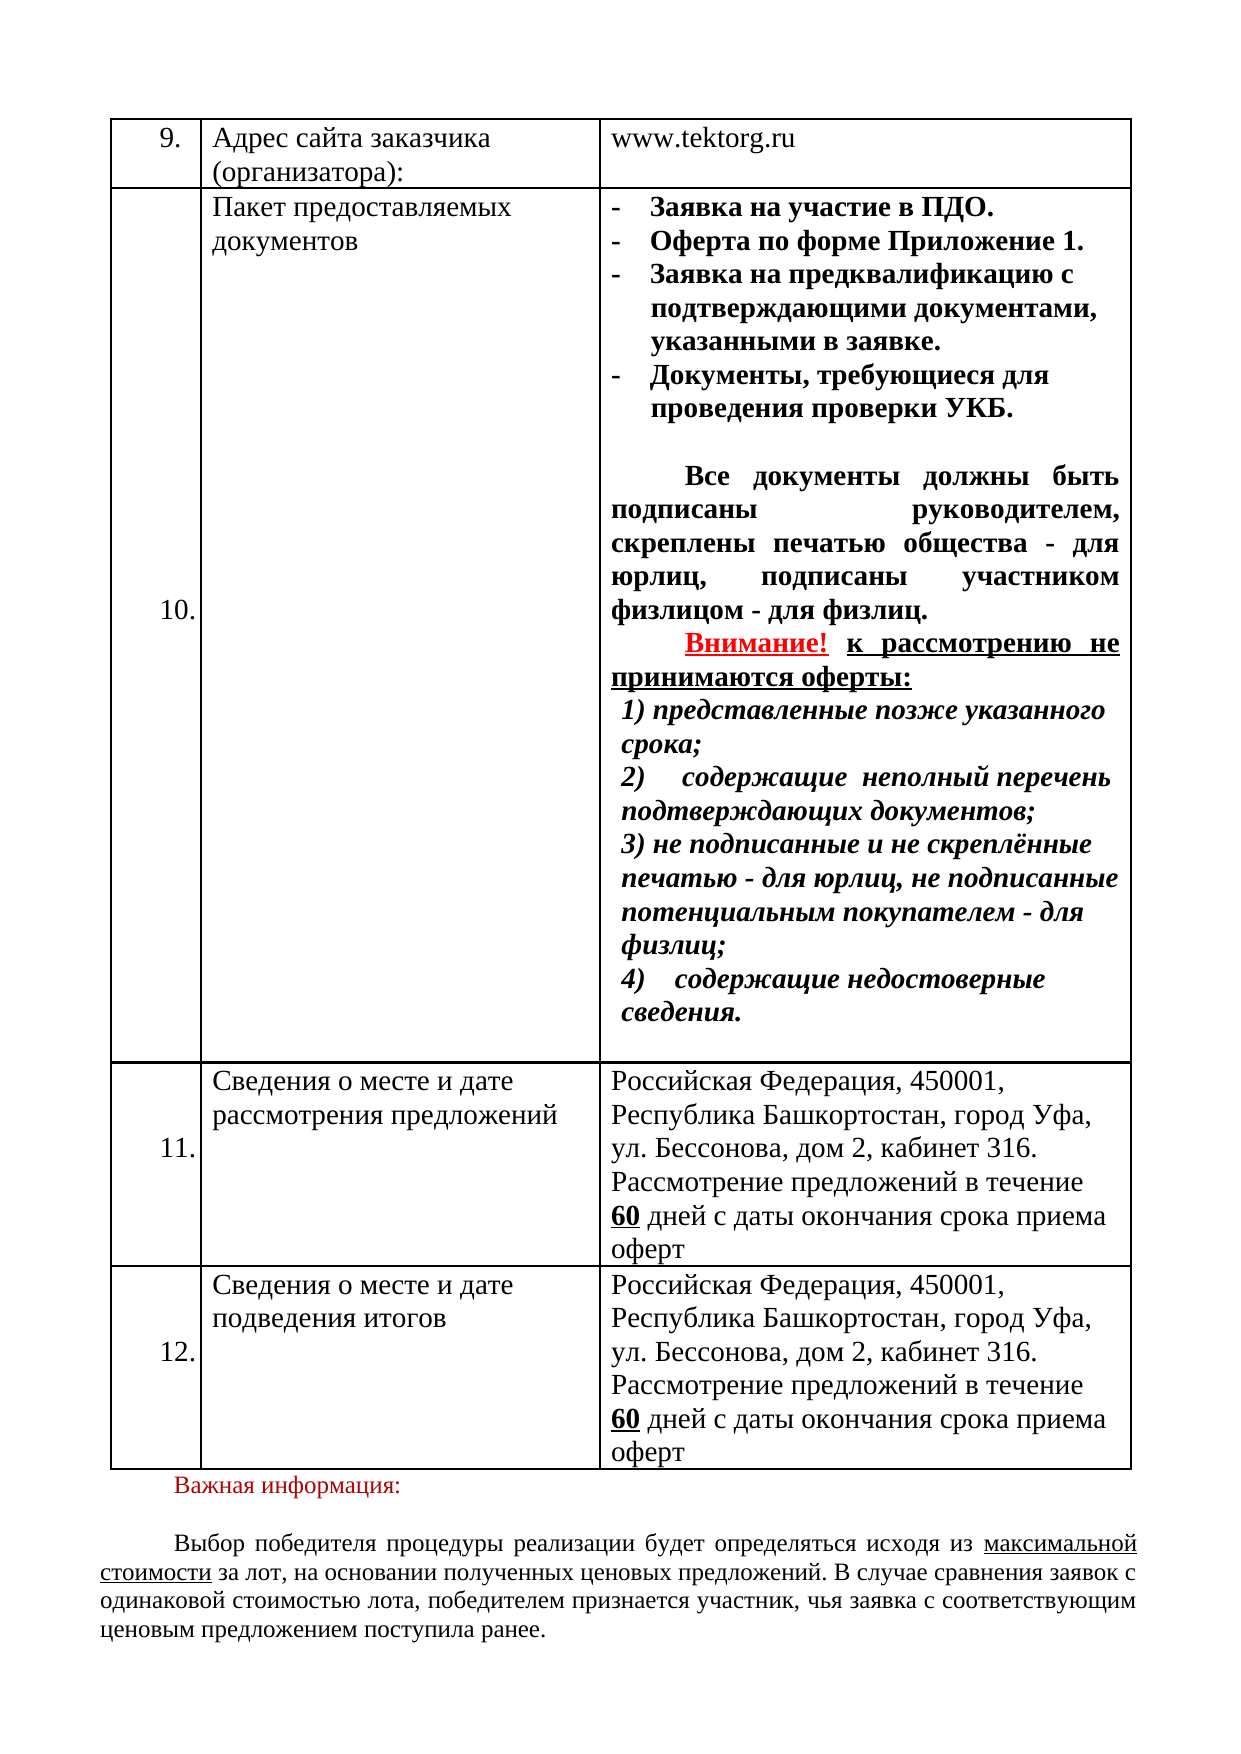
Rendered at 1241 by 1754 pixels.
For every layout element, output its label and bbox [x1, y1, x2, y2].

table_header [89, 118, 1148, 1672]
